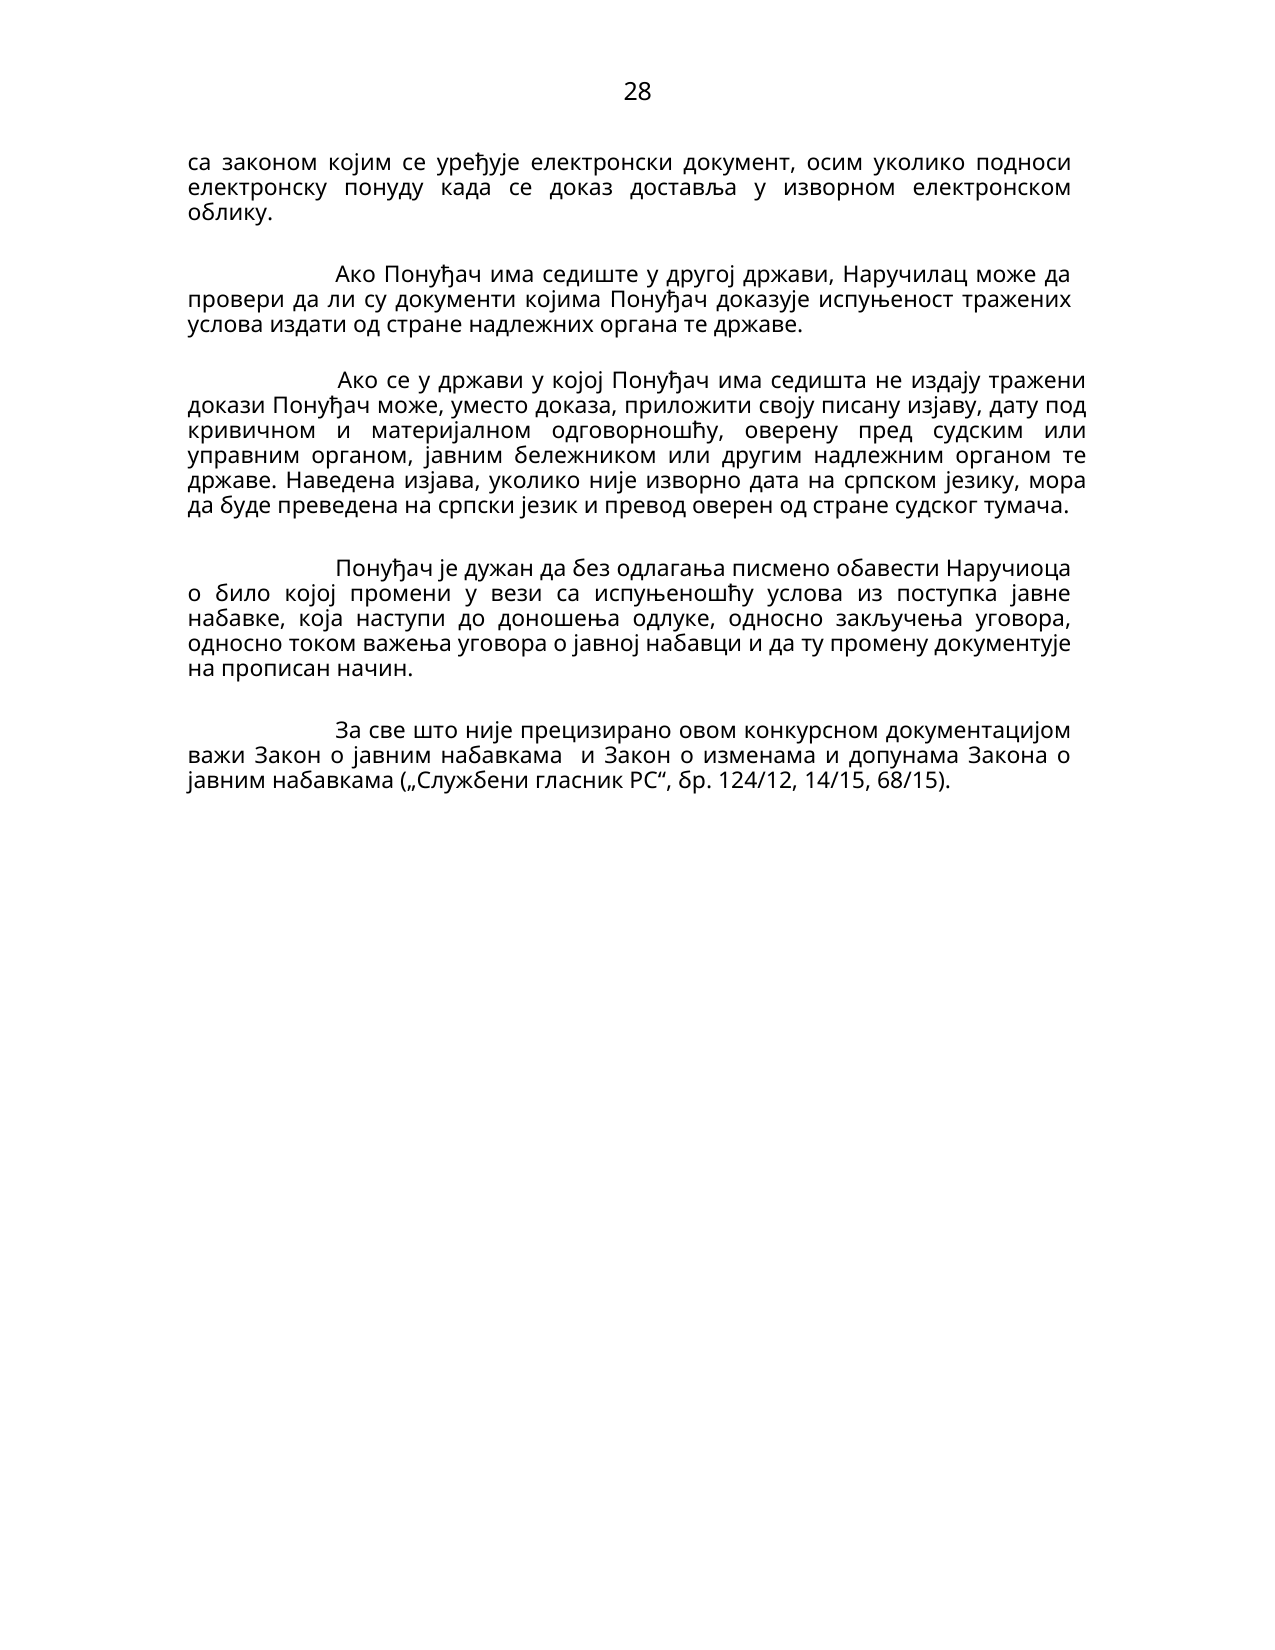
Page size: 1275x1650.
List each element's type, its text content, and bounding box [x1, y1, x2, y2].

text Понуђач је дужан да без одлагања писмено обавести Наручиоца о било којој промени у вези са испуњеношћу услова из поступка јавне набавке, која наступи до доношења одлуке, односно закључења уговора, односно током важења уговора о јавној набавци и да ту промену документује на прописан начин. [187, 556, 1072, 681]
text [187, 150, 1072, 225]
text Ако Понуђач има седиште у другој држави, Наручилац може да провери да ли су документи којима Понуђач доказује испуњеност тражених услова издати од стране надлежних органа те државе. [187, 262, 1072, 337]
text Ако се у држави у којој Понуђач има седишта не издају тражени докази Понуђач може, уместо доказа, приложити своју писану изјаву, дату под кривичном и материјалном одговорношћу, оверену пред судским или управним органом, јавним бележником или другим надлежним органом те државе. Наведена изјава, уколико није изворно дата на српском језику, мора да буде преведена на српски језик и превод оверен од стране судског тумача. [187, 369, 1087, 519]
text За све што није прецизирано овом конкурсном документацијом важи Закон о јавним набавкама и Закон о изменама и допунама Закона о јавним набавкама („Службени гласник РС“, бр. 124/12, 14/15, 68/15). [187, 719, 1072, 794]
